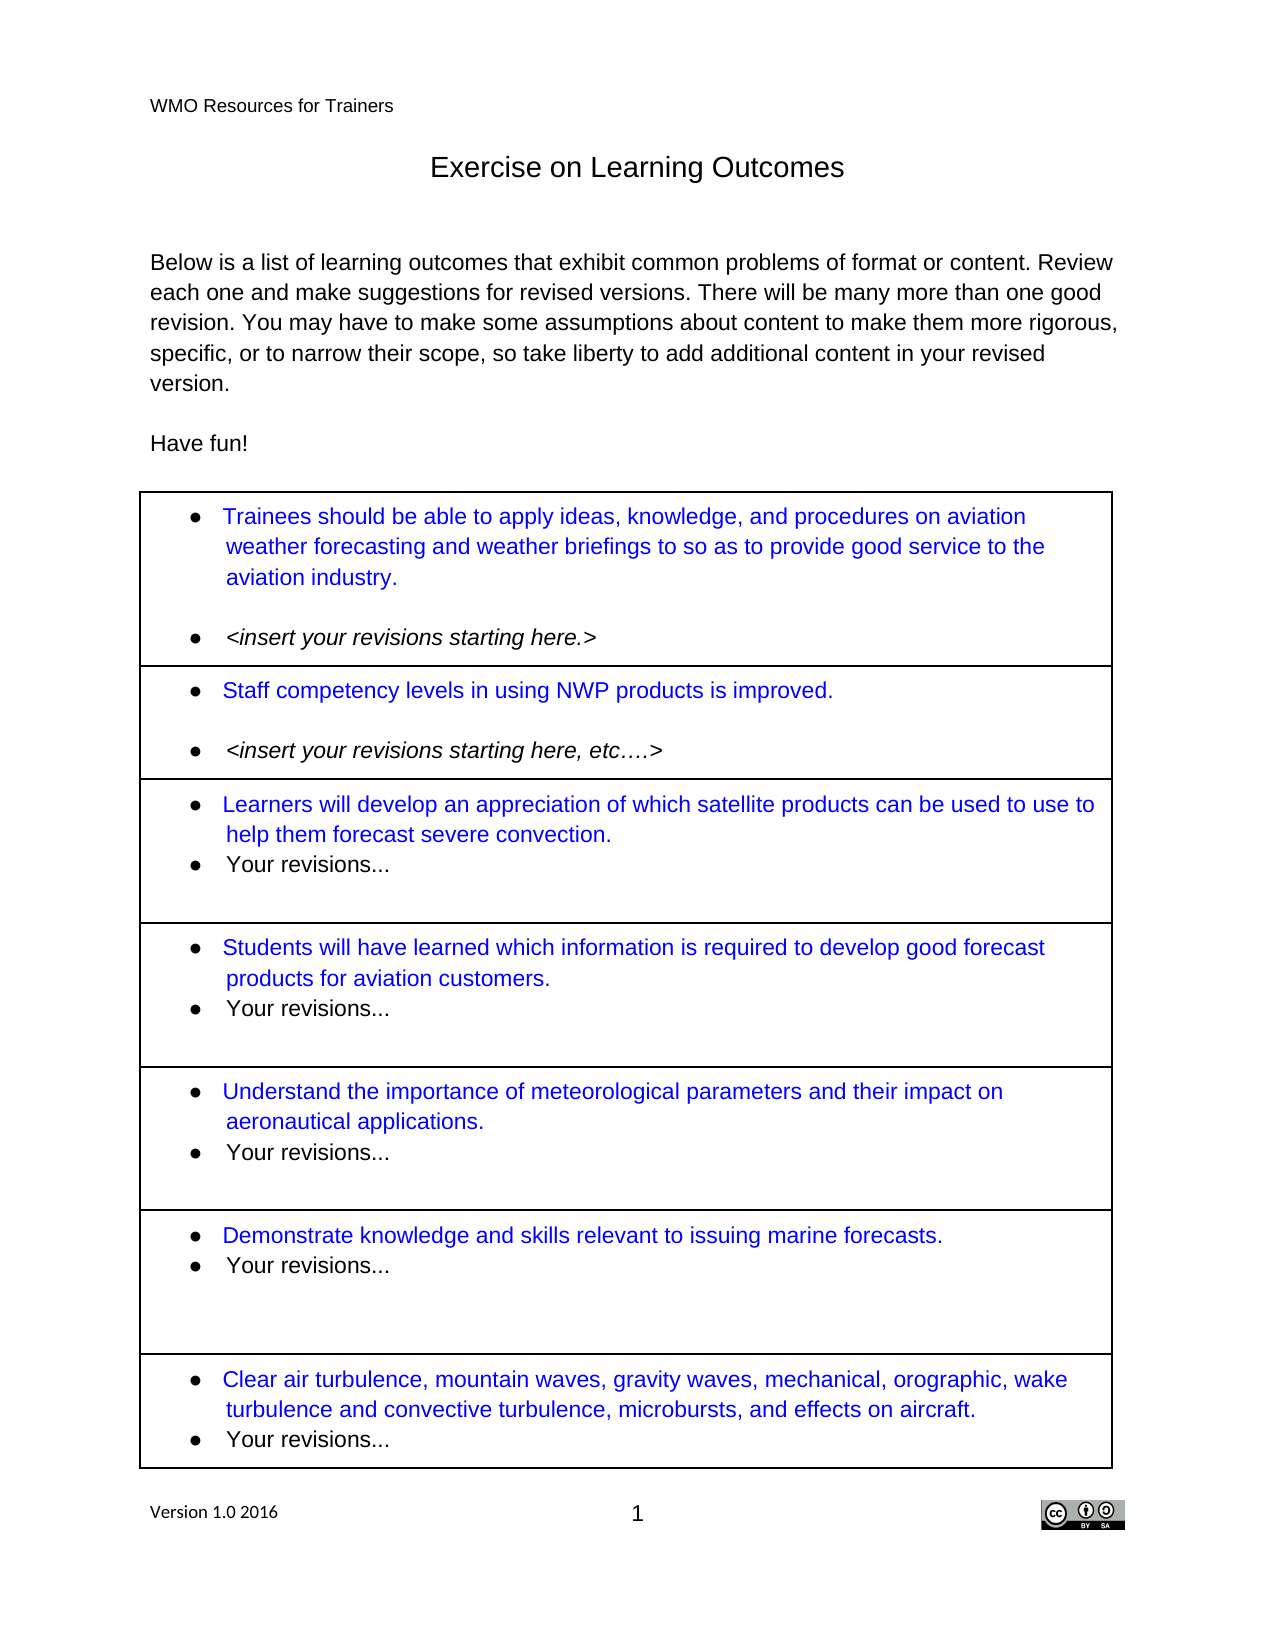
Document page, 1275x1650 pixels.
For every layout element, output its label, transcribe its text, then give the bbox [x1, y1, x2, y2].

text Have fun! [150, 430, 1125, 457]
picture [1041, 1500, 1125, 1530]
table_header ● Trainees should be able to apply ideas, knowledge, and procedures on aviation weather forecasting and weather briefings to so as to provide good service to the aviation industry. <insert your revisions starting here.> [141, 493, 1111, 664]
table_cell ● Learners will develop an appreciation of which satellite products can be used to use to help them forecast severe convection. Your revisions... [141, 780, 1111, 922]
text Exercise on Learning Outcomes [150, 150, 1125, 183]
table_cell ● Demonstrate knowledge and skills relevant to issuing marine forecasts. Your revisions... [141, 1211, 1111, 1353]
text Below is a list of learning outcomes that exhibit common problems of format or content. Review each one and make suggestions for revised versions. There will be many more than one good revision. You may have to make some assumptions about content to make them more rigorous, specific, or to narrow their scope, so take liberty to add additional content in your revised version. [150, 249, 1125, 396]
table_cell ● Students will have learned which information is required to develop good forecast products for aviation customers. Your revisions... [141, 924, 1111, 1066]
table_cell ● Staff competency levels in using NWP products is improved. <insert your revisions starting here, etc….> [141, 667, 1111, 778]
table_cell ● Understand the importance of meteorological parameters and their impact on aeronautical applications. Your revisions... [141, 1068, 1111, 1209]
